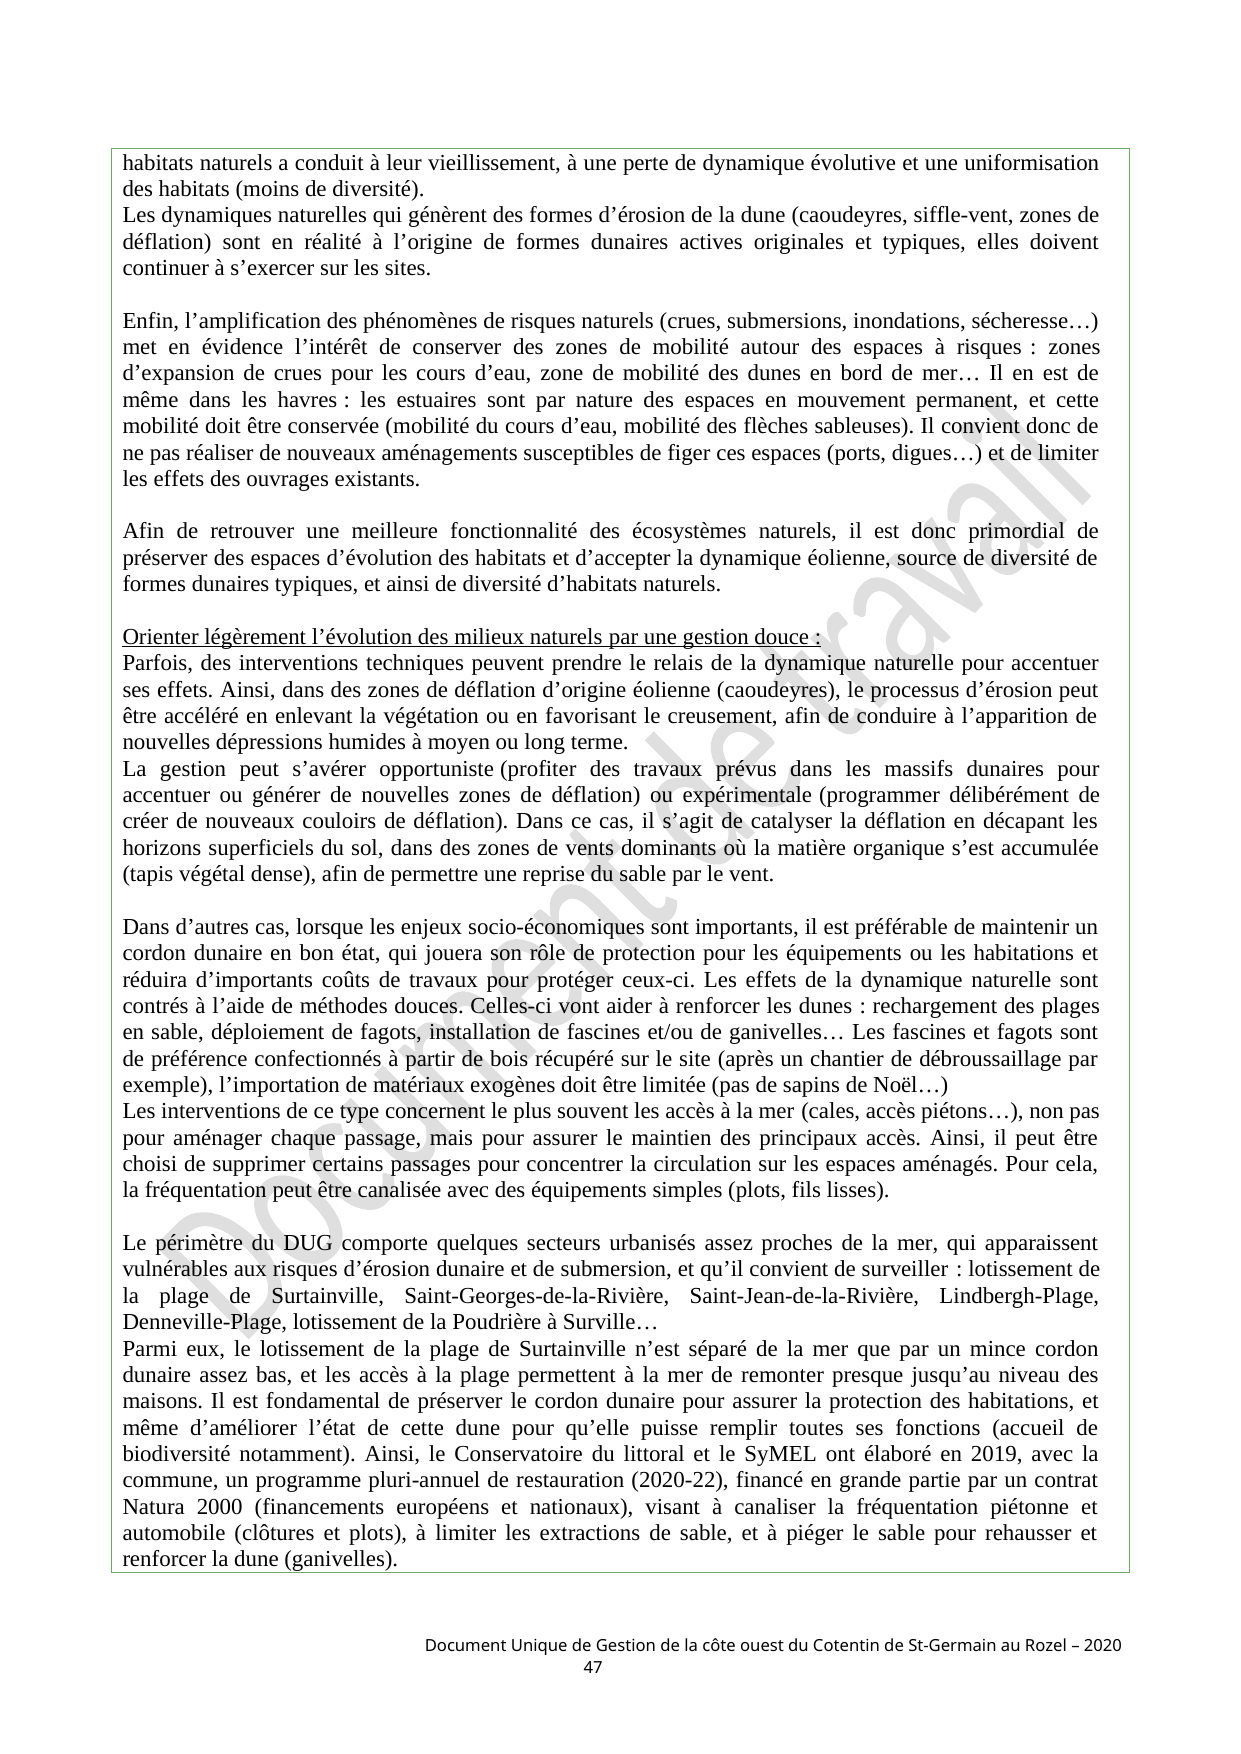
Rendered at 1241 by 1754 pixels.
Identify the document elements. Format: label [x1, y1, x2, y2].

table_cell [112, 149, 1129, 1572]
